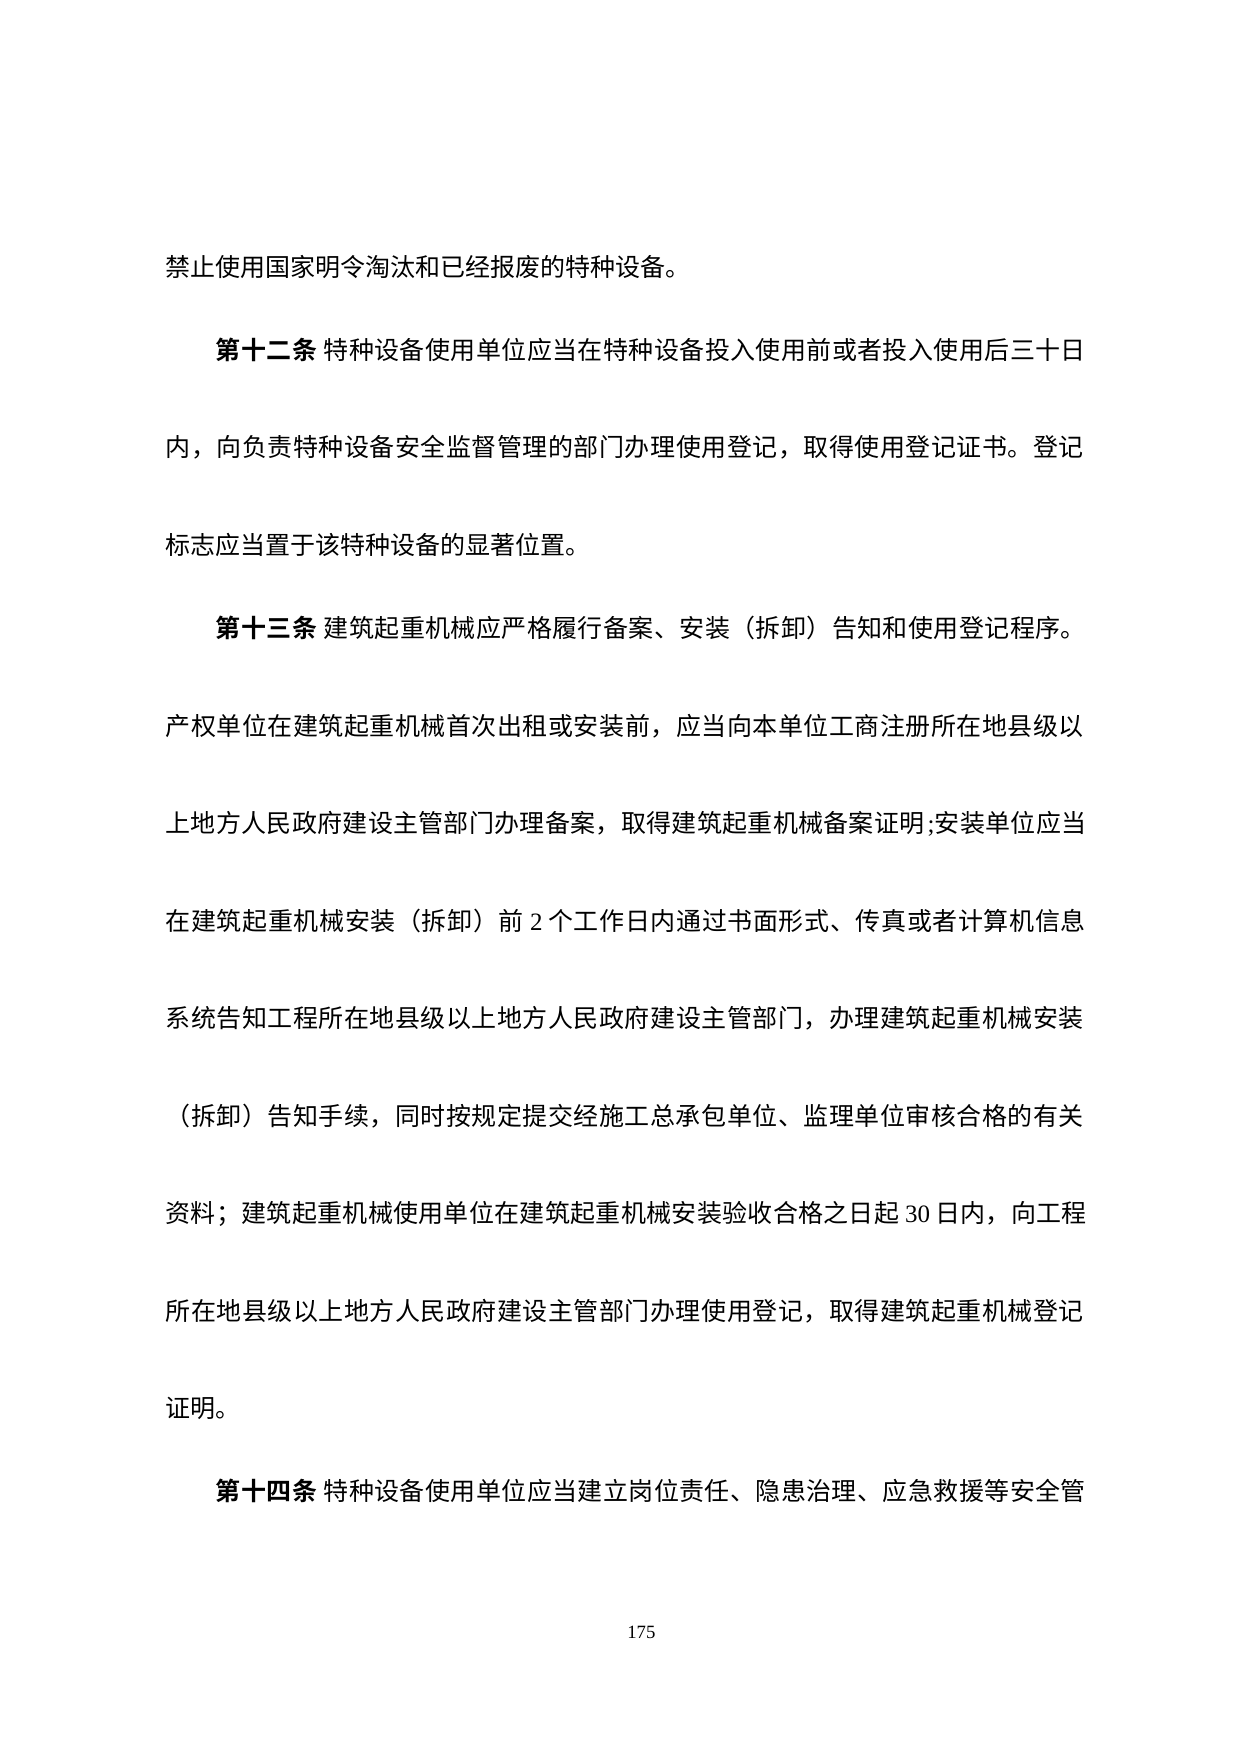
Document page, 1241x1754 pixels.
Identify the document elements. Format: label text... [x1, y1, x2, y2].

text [165, 233, 1087, 298]
text 第十三条 建筑起重机械应严格履行备案、安装（拆卸）告知和使用登记程序。产权单位在建筑起重机械首次出租或安装前，应当向本单位工商注册所在地县级以上地方人民政府建设主管部门办理备案，取得建筑起重机械备案证明;安装单位应当在建筑起重机械安装（拆卸）前2个工作日内通过书面形式、传真或者计算机信息系统告知工程所在地县级以上地方人民政府建设主管部门，办理建筑起重机械安装（拆卸）告知手续，同时按规定提交经施工总承包单位、监理单位审核合格的有关资料；建筑起重机械使用单位在建筑起重机械安装验收合格之日起30日内，向工程所在地县级以上地方人民政府建设主管部门办理使用登记，取得建筑起重机械登记证明。 [165, 594, 1087, 1439]
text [165, 1457, 1087, 1522]
text 第十二条 特种设备使用单位应当在特种设备投入使用前或者投入使用后三十日内，向负责特种设备安全监督管理的部门办理使用登记，取得使用登记证书。登记标志应当置于该特种设备的显著位置。 [165, 316, 1087, 576]
